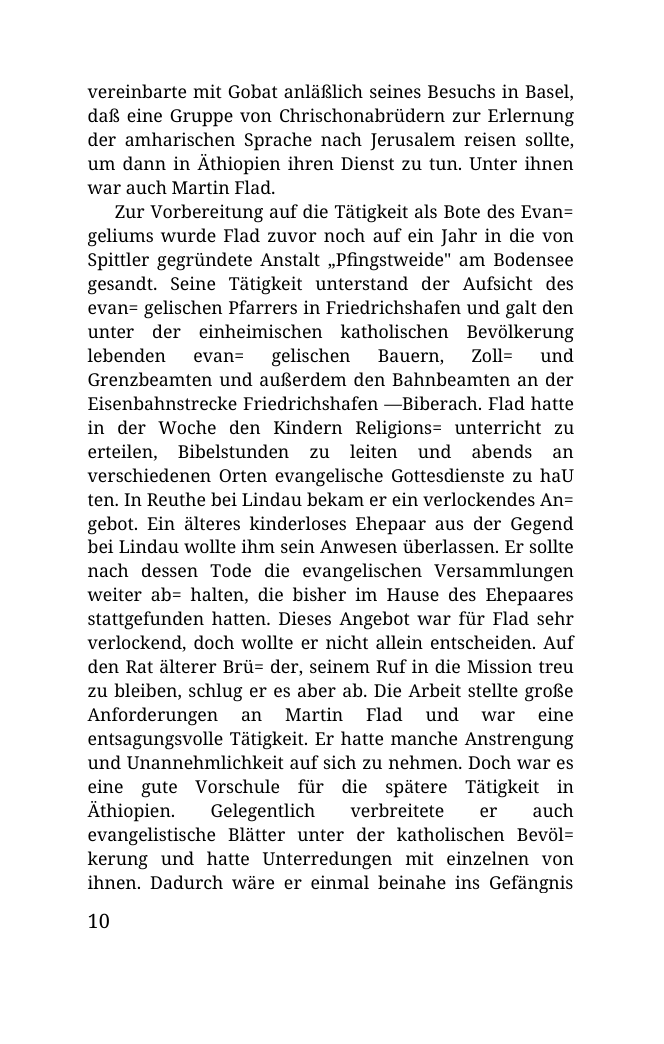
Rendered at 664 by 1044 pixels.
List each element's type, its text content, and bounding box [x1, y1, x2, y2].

text 10 [87, 913, 109, 933]
text Zur Vorbereitung auf die Tätigkeit als Bote des Evan= geliums wurde Flad zuvor noch auf ein Jahr in die von Spittler gegründete Anstalt „Pfingstweide" am Bodensee gesandt. Seine Tätigkeit unterstand der Aufsicht des evan= gelischen Pfarrers in Friedrichshafen und galt den unter der einheimischen katholischen Bevölkerung lebenden evan= gelischen Bauern, Zoll= und Grenzbeamten und außerdem den Bahnbeamten an der Eisenbahnstrecke Friedrichshafen —Biberach. Flad hatte in der Woche den Kindern Religions= unterricht zu erteilen, Bibelstunden zu leiten und abends an verschiedenen Orten evangelische Gottesdienste zu haU ten. In Reuthe bei Lindau bekam er ein verlockendes An= gebot. Ein älteres kinderloses Ehepaar aus der Gegend bei Lindau wollte ihm sein Anwesen überlassen. Er sollte nach dessen Tode die evangelischen Versammlungen weiter ab= halten, die bisher im Hause des Ehepaares stattgefunden hatten. Dieses Angebot war für Flad sehr verlockend, doch wollte er nicht allein entscheiden. Auf den Rat älterer Brü= der, seinem Ruf in die Mission treu zu bleiben, schlug er es aber ab. Die Arbeit stellte große Anforderungen an Martin Flad und war eine entsagungsvolle Tätigkeit. Er hatte manche Anstrengung und Unannehmlichkeit auf sich zu nehmen. Doch war es eine gute Vorschule für die spätere Tätigkeit in Äthiopien. Gelegentlich verbreitete er auch evangelistische Blätter unter der katholischen Bevöl= kerung und hatte Unterredungen mit einzelnen von ihnen. Dadurch wäre er einmal beinahe ins Gefängnis gekommen. Auf Kanzeln und im Beichtstuhl wurde vor ihm gewarnt. [87, 199, 574, 893]
text vereinbarte mit Gobat anläßlich seines Besuchs in Basel, daß eine Gruppe von Chrischonabrüdern zur Erlernung der amharischen Sprache nach Jerusalem reisen sollte, um dann in Äthiopien ihren Dienst zu tun. Unter ihnen war auch Martin Flad. [87, 79, 574, 199]
